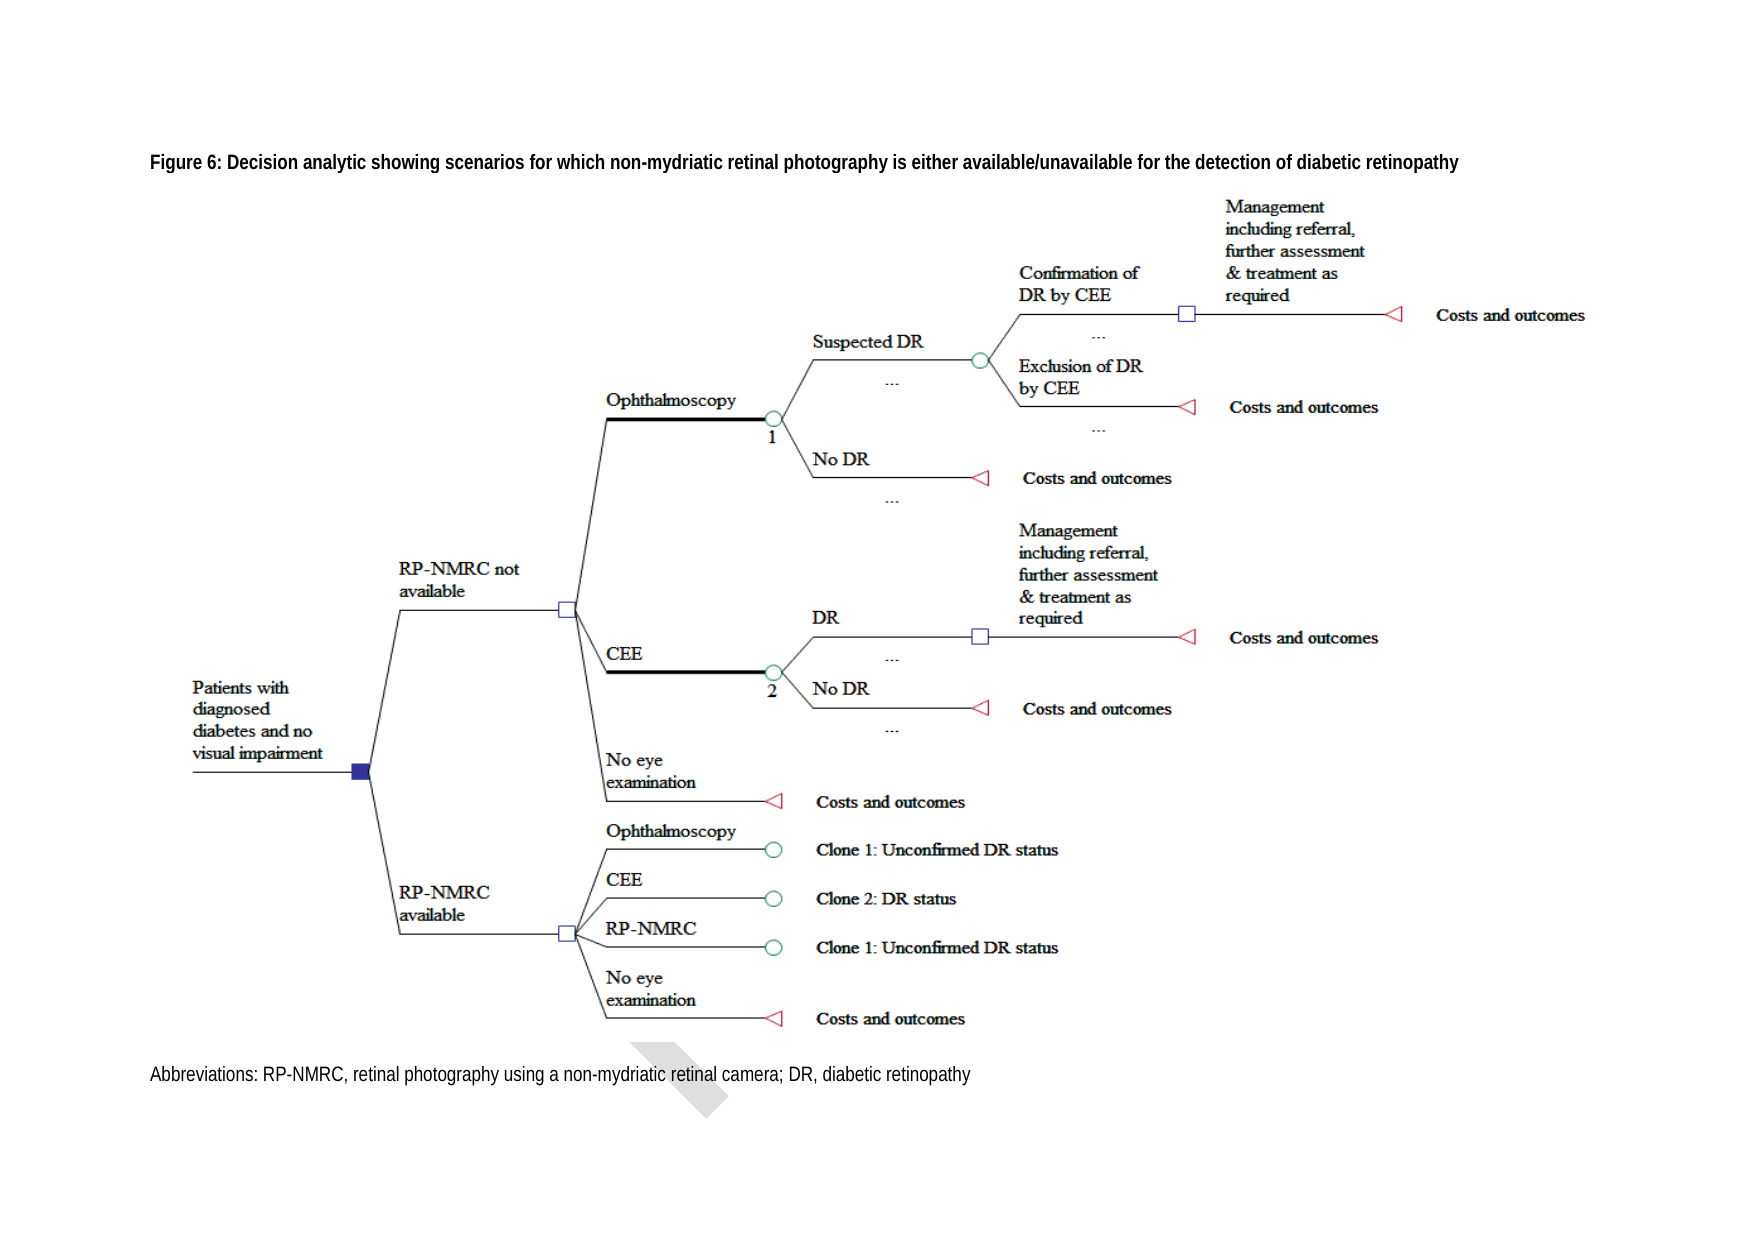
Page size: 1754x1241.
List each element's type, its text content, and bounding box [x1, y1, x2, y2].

text Abbreviations: RP-NMRC, retinal photography using a non-mydriatic retinal camera; DR, diabetic retinopathy [150, 1062, 1604, 1086]
picture [150, 173, 1604, 1042]
text Figure 6: Decision analytic showing scenarios for which non-mydriatic retinal photography is either available/unavailable for the detection of diabetic retinopathy [150, 150, 1604, 173]
